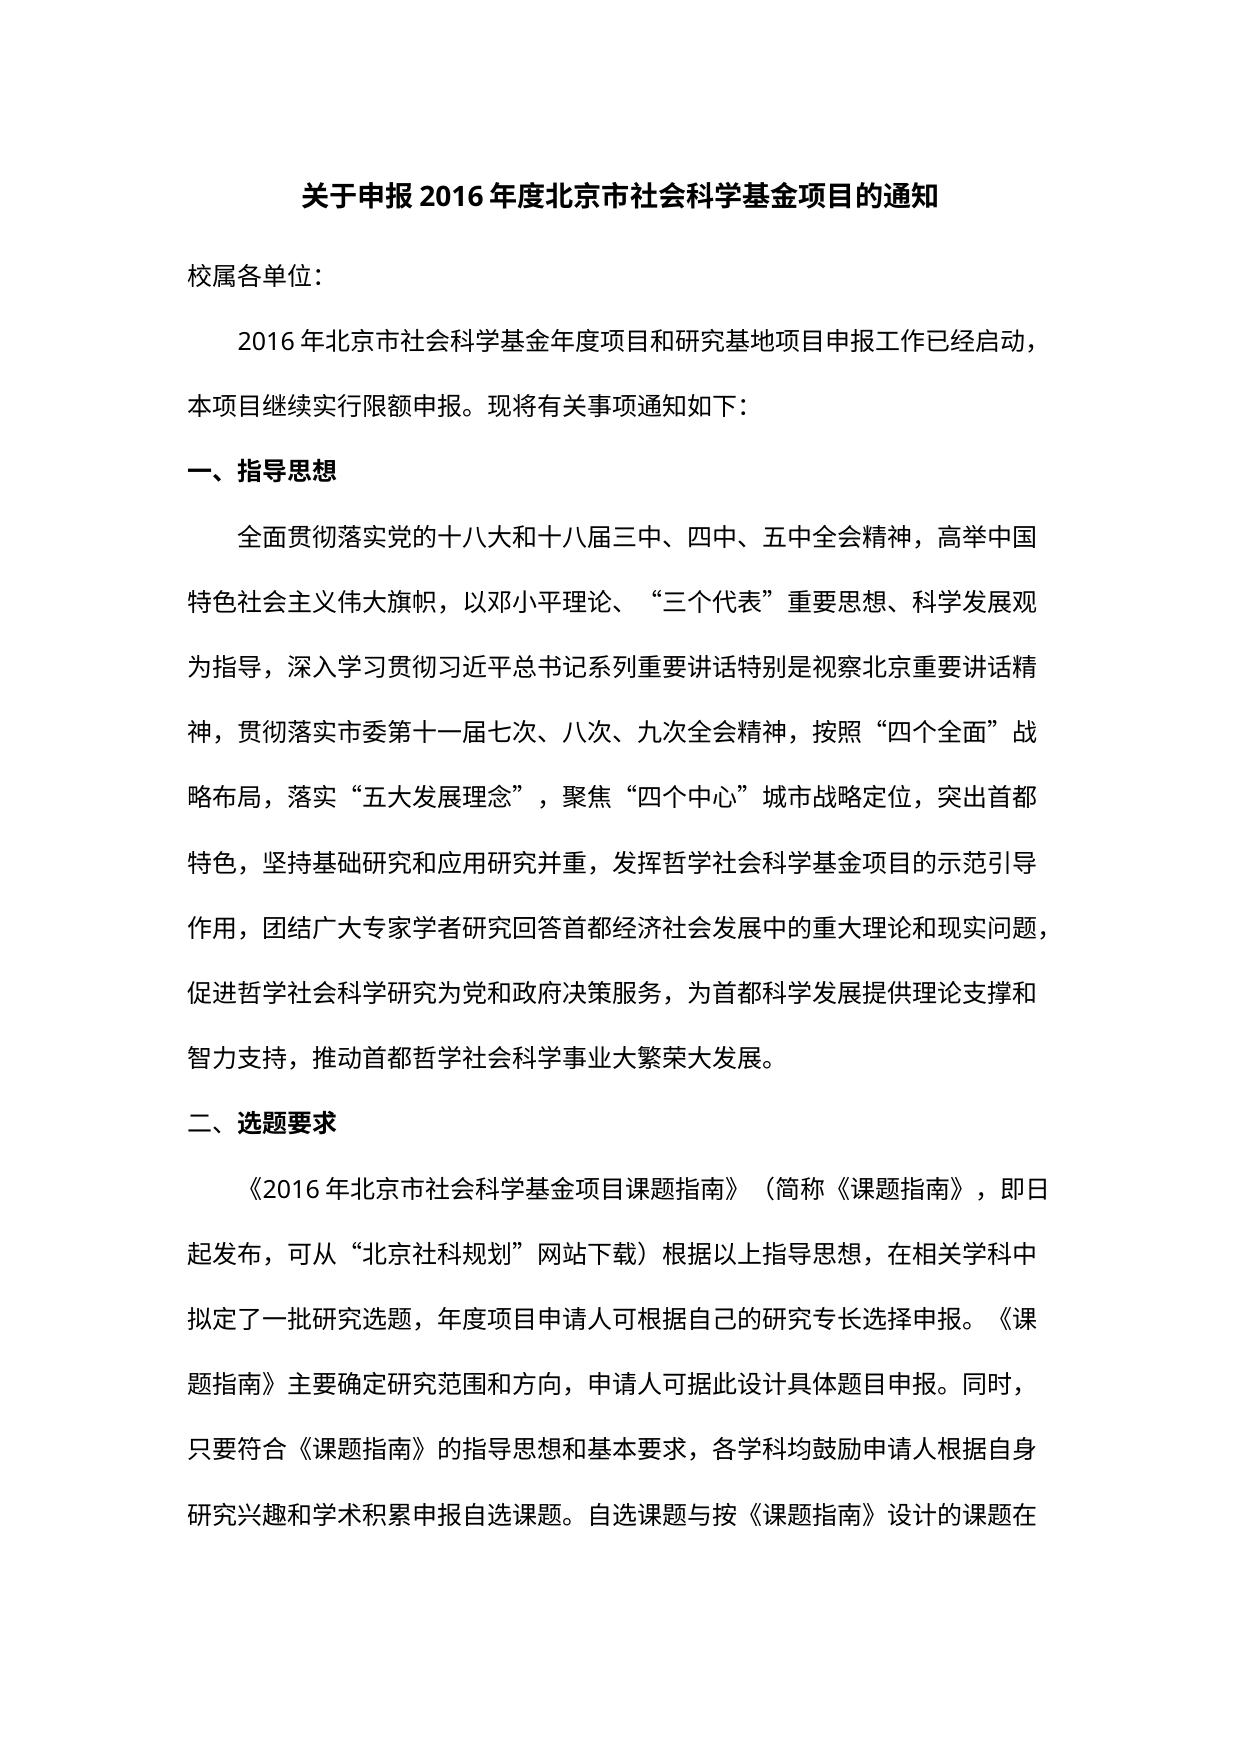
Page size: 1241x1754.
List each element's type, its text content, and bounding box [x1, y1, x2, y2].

text 全面贯彻落实党的十八大和十八届三中、四中、五中全会精神，高举中国特色社会主义伟大旗帜，以邓小平理论、“三个代表”重要思想、科学发展观为指导，深入学习贯彻习近平总书记系列重要讲话特别是视察北京重要讲话精神，贯彻落实市委第十一届七次、八次、九次全会精神，按照“四个全面”战略布局，落实“五大发展理念”，聚焦“四个中心”城市战略定位，突出首都特色，坚持基础研究和应用研究并重，发挥哲学社会科学基金项目的示范引导作用，团结广大专家学者研究回答首都经济社会发展中的重大理论和现实问题，促进哲学社会科学研究为党和政府决策服务，为首都科学发展提供理论支撑和智力支持，推动首都哲学社会科学事业大繁荣大发展。 [187, 517, 1053, 1075]
text 关于申报2016年度北京市社会科学基金项目的通知 [187, 162, 1053, 227]
text 一、指导思想 [187, 452, 1053, 488]
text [187, 1169, 1053, 1531]
text 二、选题要求 [187, 1104, 1053, 1140]
text 校属各单位： [187, 256, 1053, 292]
text 2016年北京市社会科学基金年度项目和研究基地项目申报工作已经启动，本项目继续实行限额申报。现将有关事项通知如下： [187, 321, 1053, 423]
